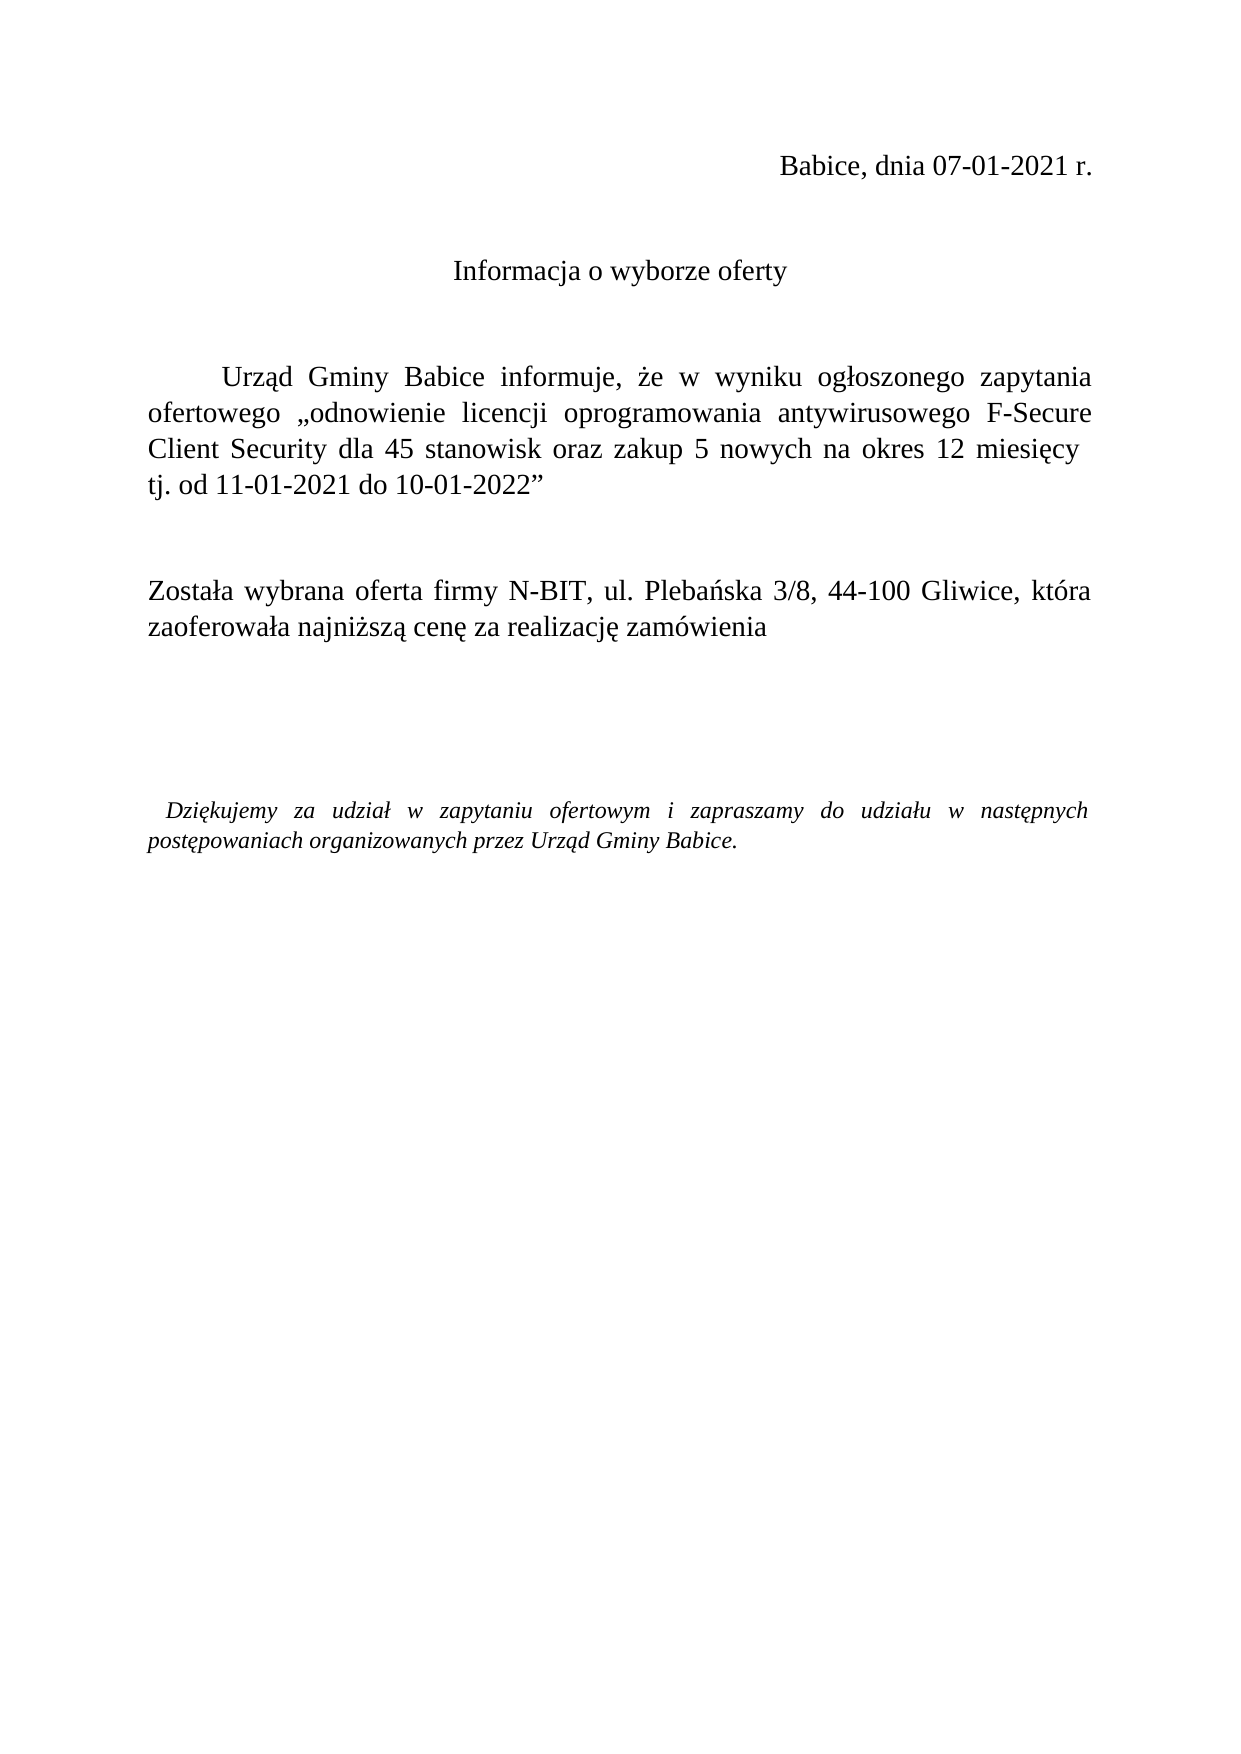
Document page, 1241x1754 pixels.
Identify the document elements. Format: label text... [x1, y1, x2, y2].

text Informacja o wyborze oferty [148, 253, 1093, 287]
text Babice, dnia 07-01-2021 r. [148, 148, 1093, 181]
text Została wybrana oferta firmy N-BIT, ul. Plebańska 3/8, 44-100 Gliwice, która zaoferowała najniższą cenę za realizację zamówienia [148, 573, 1093, 643]
text Urząd Gminy Babice informuje, że w wyniku ogłoszonego zapytania ofertowego „odnowienie licencji oprogramowania antywirusowego F-Secure Client Security dla 45 stanowisk oraz zakup 5 nowych na okres 12 miesięcy tj. od 11-01-2021 do 10-01-2022” [148, 359, 1093, 501]
text Dziękujemy za udział w zapytaniu ofertowym i zapraszamy do udziału w następnych postępowaniach organizowanych przez Urząd Gminy Babice. [148, 796, 1093, 854]
